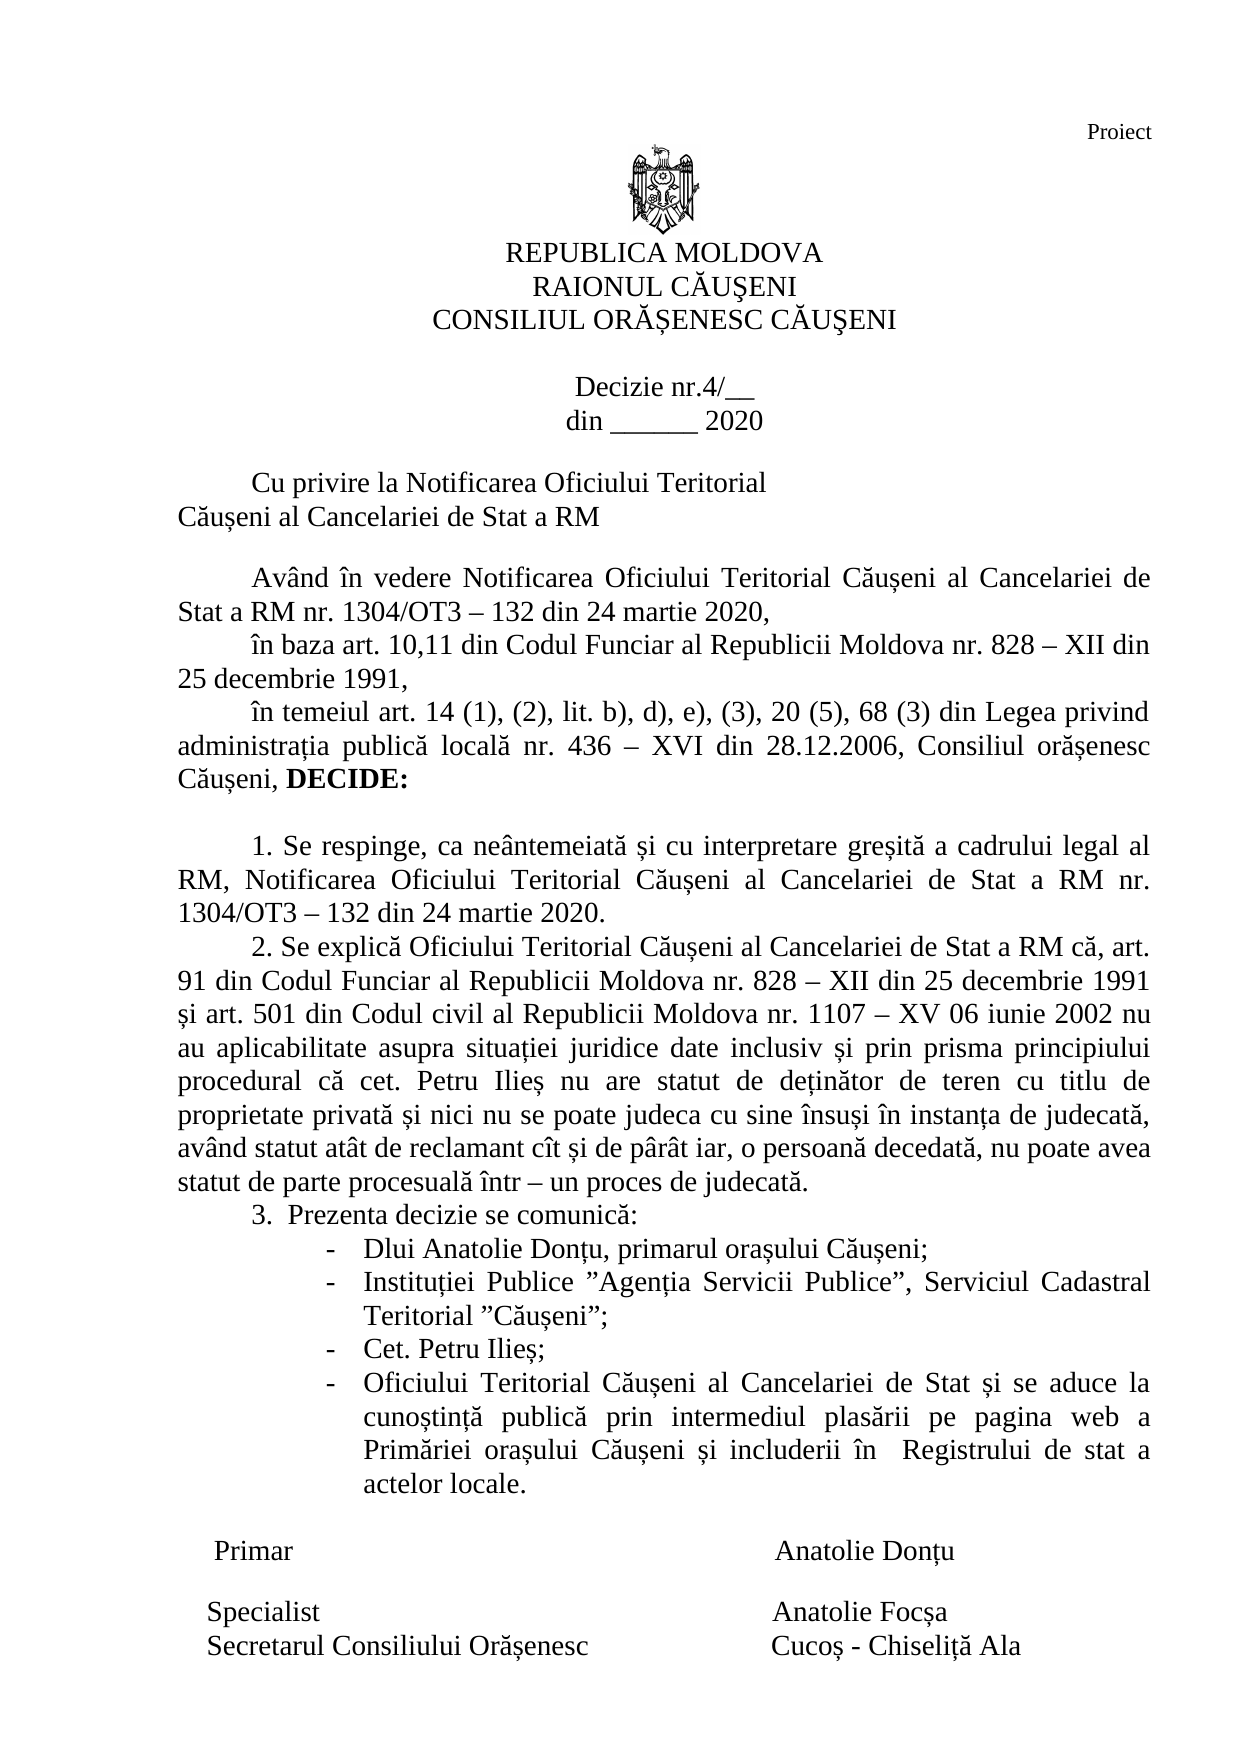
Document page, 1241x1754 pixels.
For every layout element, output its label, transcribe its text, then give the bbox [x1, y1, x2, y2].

list Oficiului Teritorial Căușeni al Cancelariei de Stat și se aduce la cunoștință publică prin intermediul plasării pe pagina web a Primăriei orașului Căușeni și includerii în Registrului de stat a actelor locale. [326, 1365, 1152, 1499]
text Căușeni al Cancelariei de Stat a RM [177, 499, 1152, 532]
text Decizie nr.4/__ [177, 369, 1152, 403]
list Cet. Petru Ilieș; [326, 1332, 1152, 1365]
text 2. Se explică Oficiului Teritorial Căușeni al Cancelariei de Stat a RM că, art. 91 din Codul Funciar al Republicii Moldova nr. 828 – XII din 25 decembrie 1991 și art. 501 din Codul civil al Republicii Moldova nr. 1107 – XV 06 iunie 2002 nu au aplicabilitate asupra situației juridice date inclusiv și prin prisma principiului procedural că cet. Petru Ilieș nu are statut de deținător de teren cu titlu de proprietate privată și nici nu se poate judeca cu sine însuși în instanța de judecată, având statut atât de reclamant cît și de pârât iar, o persoană decedată, nu poate avea statut de parte procesuală într – un proces de judecată. [177, 929, 1152, 1197]
text în temeiul art. 14 (1), (2), lit. b), d), e), (3), 20 (5), 68 (3) din Legea privind administrația publică locală nr. 436 – XVI din 28.12.2006, Consiliul orășenesc Căușeni, DECIDE: [177, 694, 1152, 795]
list Dlui Anatolie Donțu, primarul orașului Căușeni; [326, 1231, 1152, 1264]
text 3. Prezenta decizie se comunică: [177, 1197, 1152, 1231]
text Secretarul Consiliului Orășenesc Cucoș - Chiseliță Ala [177, 1628, 1152, 1662]
text 1. Se respinge, ca neântemeiată și cu interpretare greșită a cadrului legal al RM, Notificarea Oficiului Teritorial Căușeni al Cancelariei de Stat a RM nr. 1304/OT3 – 132 din 24 martie 2020. [177, 828, 1152, 929]
text REPUBLICA MOLDOVA [177, 235, 1152, 269]
text RAIONUL CĂUŞENI [177, 269, 1152, 302]
text CONSILIUL ORĂȘENESC CĂUŞENI [177, 302, 1152, 336]
list Instituției Publice ”Agenția Servicii Publice”, Serviciul Cadastral Teritorial ”Căușeni”; [326, 1264, 1152, 1332]
text Având în vedere Notificarea Oficiului Teritorial Căușeni al Cancelariei de Stat a RM nr. 1304/OT3 – 132 din 24 martie 2020, [177, 560, 1152, 627]
text Specialist Anatolie Focșa [177, 1594, 1152, 1628]
text Proiect [177, 118, 1152, 144]
text din ______ 2020 [177, 403, 1152, 436]
text Cu privire la Notificarea Oficiului Teritorial [177, 465, 1152, 499]
text în baza art. 10,11 din Codul Funciar al Republicii Moldova nr. 828 – XII din 25 decembrie 1991, [177, 627, 1152, 694]
text Primar Anatolie Donțu [177, 1533, 1152, 1566]
